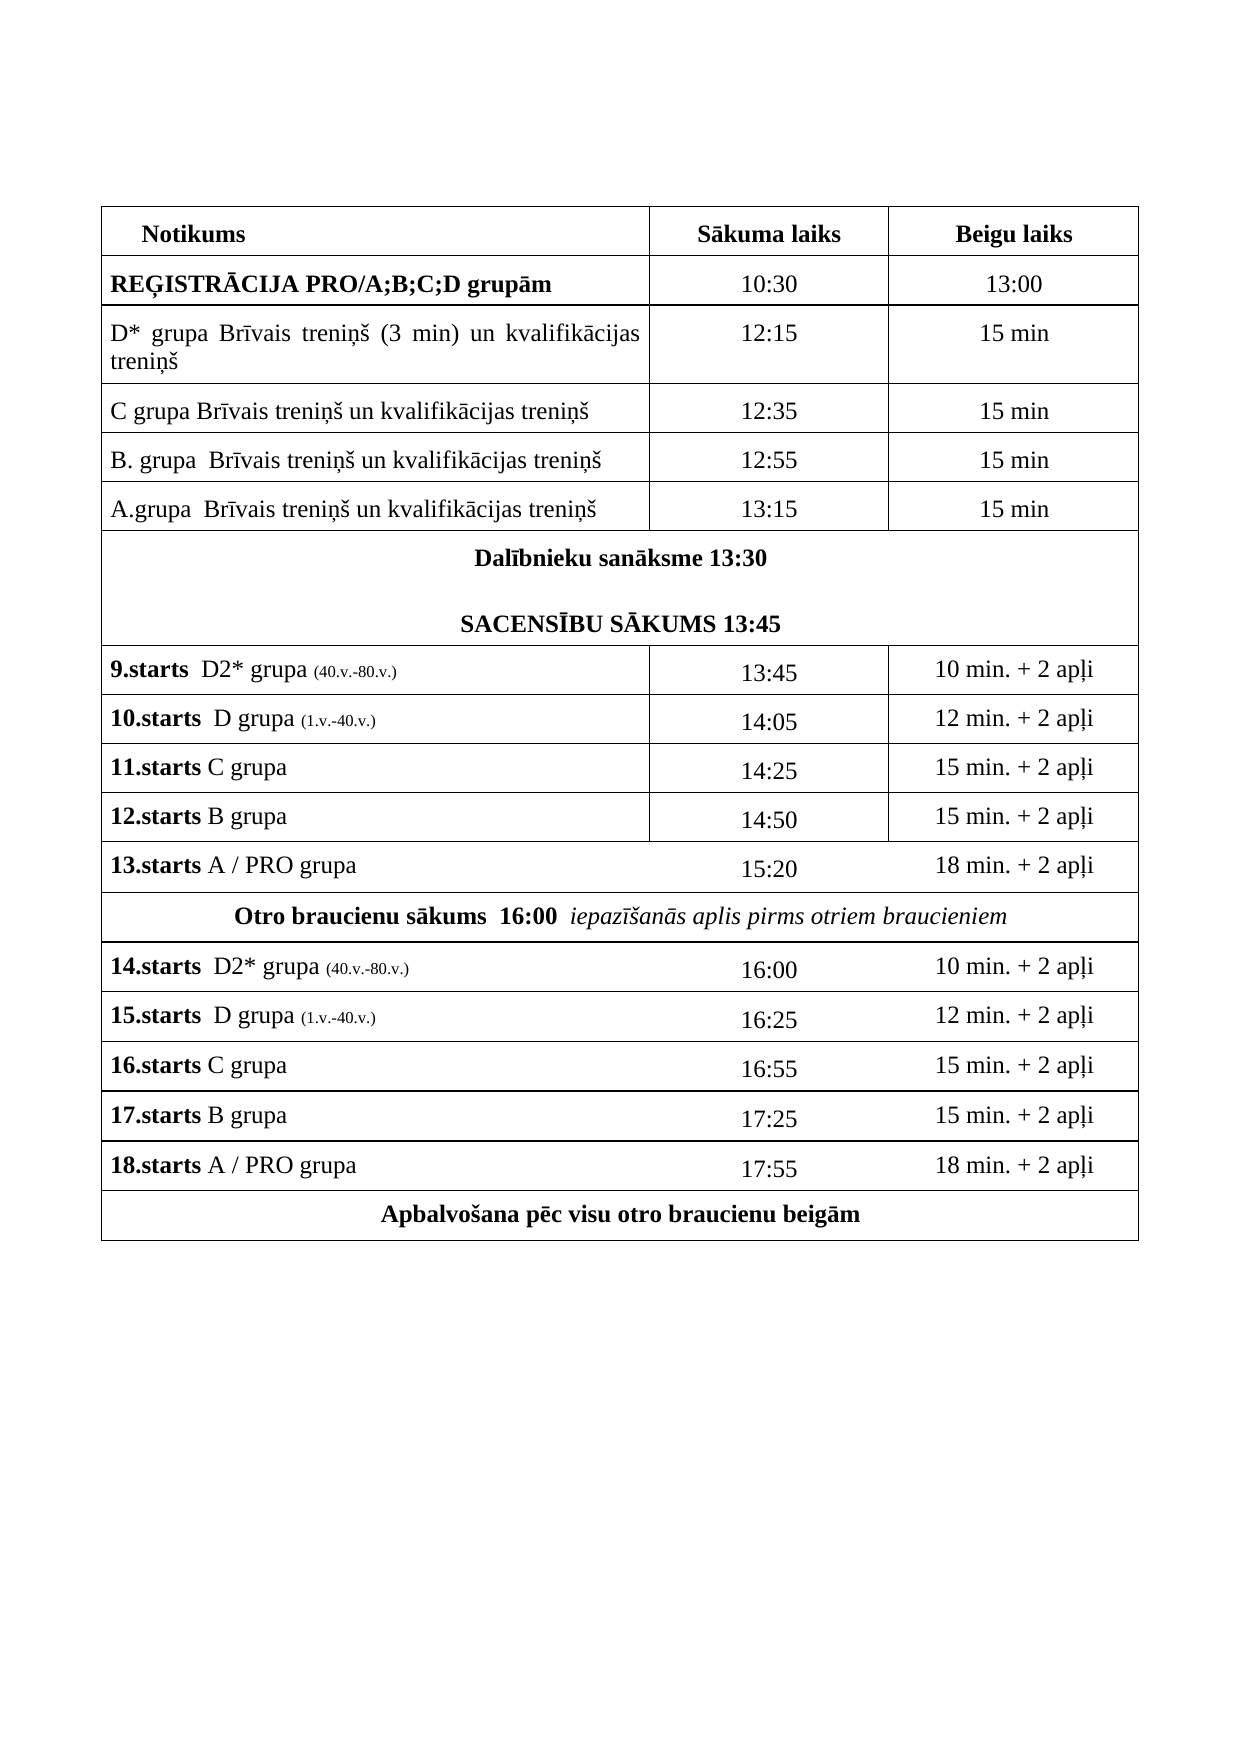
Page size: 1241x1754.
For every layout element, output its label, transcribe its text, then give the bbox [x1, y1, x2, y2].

table_cell 14:50 [650, 793, 888, 841]
table_cell 15:20 [649, 842, 888, 891]
table_cell 12 min. + 2 apļi [889, 695, 1138, 742]
table_header Notikums [102, 207, 649, 255]
table_cell 10 min. + 2 apļi [889, 646, 1138, 694]
table_cell 10:30 [650, 256, 888, 304]
table_cell 18 min. + 2 apļi [888, 842, 1138, 891]
table_cell 17.starts B grupa [102, 1092, 649, 1140]
table_cell 16:55 [649, 1042, 888, 1090]
table_cell 15 min [889, 384, 1138, 431]
table_cell D* grupa Brīvais treniņš (3 min) un kvalifikācijas treniņš [102, 306, 649, 383]
table_cell 15 min. + 2 apļi [889, 744, 1138, 792]
table_cell 10 min. + 2 apļi [888, 943, 1138, 991]
table_cell A.grupa Brīvais treniņš un kvalifikācijas treniņš [102, 482, 649, 529]
table_cell 13.starts A / PRO grupa [102, 842, 649, 891]
table_cell 14:25 [650, 744, 888, 792]
table_cell Apbalvošana pēc visu otro braucienu beigām [102, 1191, 1138, 1240]
table_cell 15 min. + 2 apļi [888, 1092, 1138, 1140]
table_cell 13:00 [889, 256, 1138, 304]
table_cell 16:00 [649, 943, 888, 991]
table_cell 17:55 [649, 1142, 888, 1190]
table_cell 9.starts D2* grupa (40.v.-80.v.) [102, 646, 649, 694]
table_cell 15 min. + 2 apļi [889, 793, 1138, 841]
table_cell 12.starts B grupa [102, 793, 649, 841]
table_cell Otro braucienu sākums 16:00 iepazīšanās aplis pirms otriem braucieniem [102, 893, 1138, 941]
table_cell 13:15 [650, 482, 888, 529]
table_cell REĢISTRĀCIJA PRO/A;B;C;D grupām [102, 256, 649, 304]
table_cell B. grupa Brīvais treniņš un kvalifikācijas treniņš [102, 433, 649, 481]
table_cell 13:45 [650, 646, 888, 694]
table_cell 12:55 [650, 433, 888, 481]
table_header Beigu laiks [889, 207, 1138, 255]
table_cell 12 min. + 2 apļi [888, 992, 1138, 1041]
table_cell Dalībnieku sanāksme 13:30 SACENSĪBU SĀKUMS 13:45 [102, 531, 1138, 644]
table_cell 15.starts D grupa (1.v.-40.v.) [102, 992, 649, 1041]
table_cell 10.starts D grupa (1.v.-40.v.) [102, 695, 649, 742]
table_cell 14:05 [650, 695, 888, 742]
table_cell 12:35 [650, 384, 888, 431]
table_cell 11.starts C grupa [102, 744, 649, 792]
table_cell 15 min [889, 306, 1138, 383]
table_cell 12:15 [650, 306, 888, 383]
table_cell 16:25 [649, 992, 888, 1041]
table_cell 18 min. + 2 apļi [888, 1142, 1138, 1190]
table_cell 15 min. + 2 apļi [888, 1042, 1138, 1090]
table_cell 15 min [889, 482, 1138, 529]
table_cell 16.starts C grupa [102, 1042, 649, 1090]
table_header Sākuma laiks [650, 207, 888, 255]
table_cell 14.starts D2* grupa (40.v.-80.v.) [102, 943, 649, 991]
table_cell 18.starts A / PRO grupa [102, 1142, 649, 1190]
table_cell 17:25 [649, 1092, 888, 1140]
table_cell C grupa Brīvais treniņš un kvalifikācijas treniņš [102, 384, 649, 431]
table_cell 15 min [889, 433, 1138, 481]
